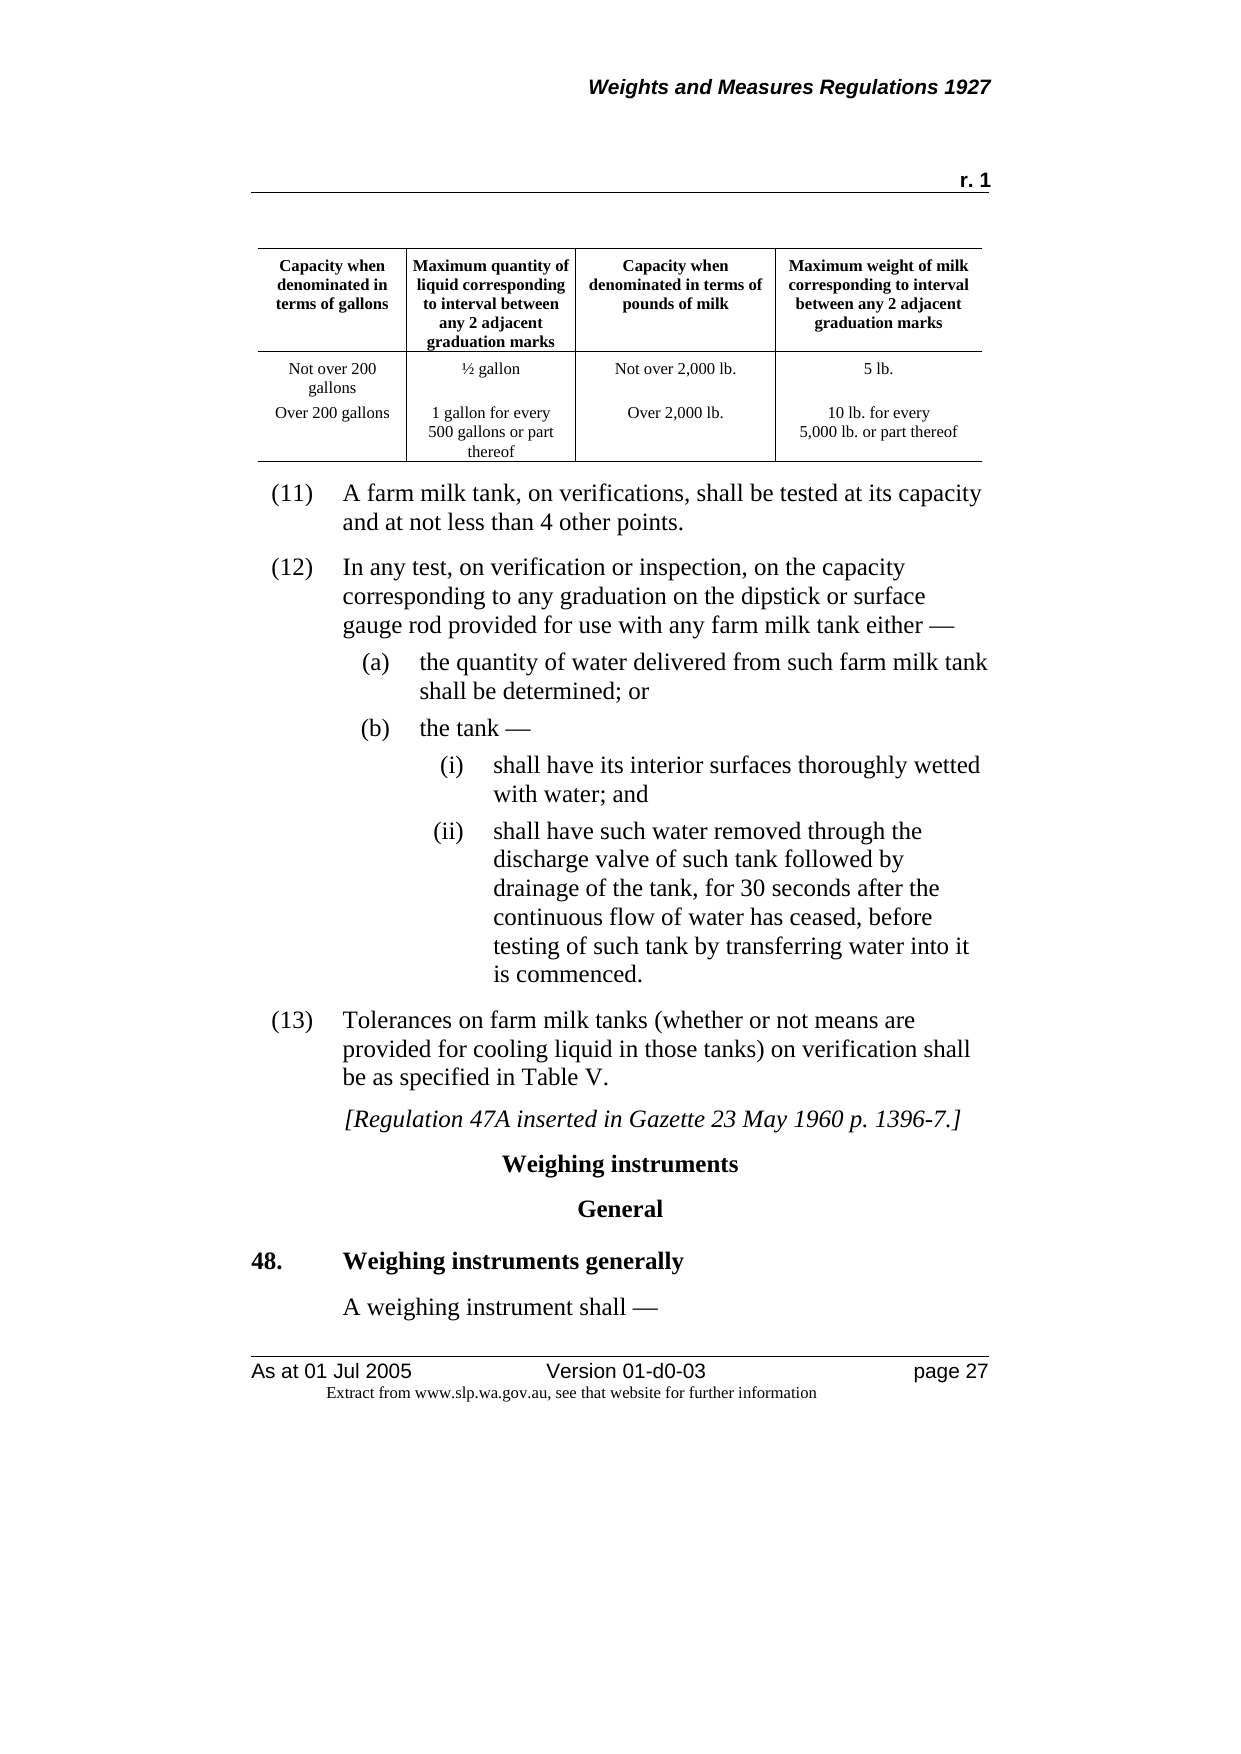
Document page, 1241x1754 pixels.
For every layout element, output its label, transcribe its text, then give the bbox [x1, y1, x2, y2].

subtitle 48. Weighing instruments generally [251, 1246, 989, 1275]
text (13) Tolerances on farm milk tanks (whether or not means are provided for cooling liquid in those tanks) on verification shall be as specified in Table V. [251, 1005, 989, 1091]
table_cell ½ gallon [407, 352, 575, 397]
table_header Maximum quantity of liquid corresponding to interval between any 2 adjacent graduation marks [407, 249, 575, 351]
subtitle General [251, 1194, 989, 1223]
table_cell 1 gallon for every 500 gallons or part thereof [407, 397, 575, 461]
table_header Maximum weight of milk corresponding to interval between any 2 adjacent graduation marks [776, 249, 982, 351]
table_cell 5 lb. [776, 352, 982, 397]
text (i) shall have its interior surfaces thoroughly wetted with water; and [251, 750, 989, 807]
subtitle Weighing instruments [251, 1149, 989, 1178]
text (a) the quantity of water delivered from such farm milk tank shall be determined; or [251, 647, 989, 704]
text (12) In any test, on verification or inspection, on the capacity corresponding to any graduation on the dipstick or surface gauge rod provided for use with any farm milk tank either — [251, 552, 989, 639]
text A weighing instrument shall — [251, 1292, 989, 1320]
text (b) the tank — [251, 713, 989, 742]
table_cell Not over 200 gallons [258, 352, 406, 397]
table_header Capacity when denominated in terms of gallons [258, 249, 406, 351]
table_cell 10 lb. for every 5,000 lb. or part thereof [776, 397, 982, 461]
text (11) A farm milk tank, on verifications, shall be tested at its capacity and at not less than 4 other points. [251, 478, 989, 536]
table_cell Not over 2,000 lb. [576, 352, 775, 397]
text (ii) shall have such water removed through the discharge valve of such tank followed by drainage of the tank, for 30 seconds after the continuous flow of water has ceased, before testing of such tank by transferring water into it is commenced. [251, 816, 989, 988]
table_cell Over 200 gallons [258, 397, 406, 461]
text [Regulation 47A inserted in Gazette 23 May 1960 p. 1396-7.] [251, 1104, 989, 1132]
table_cell Over 2,000 lb. [576, 397, 775, 461]
table_header Capacity when denominated in terms of pounds of milk [576, 249, 775, 351]
